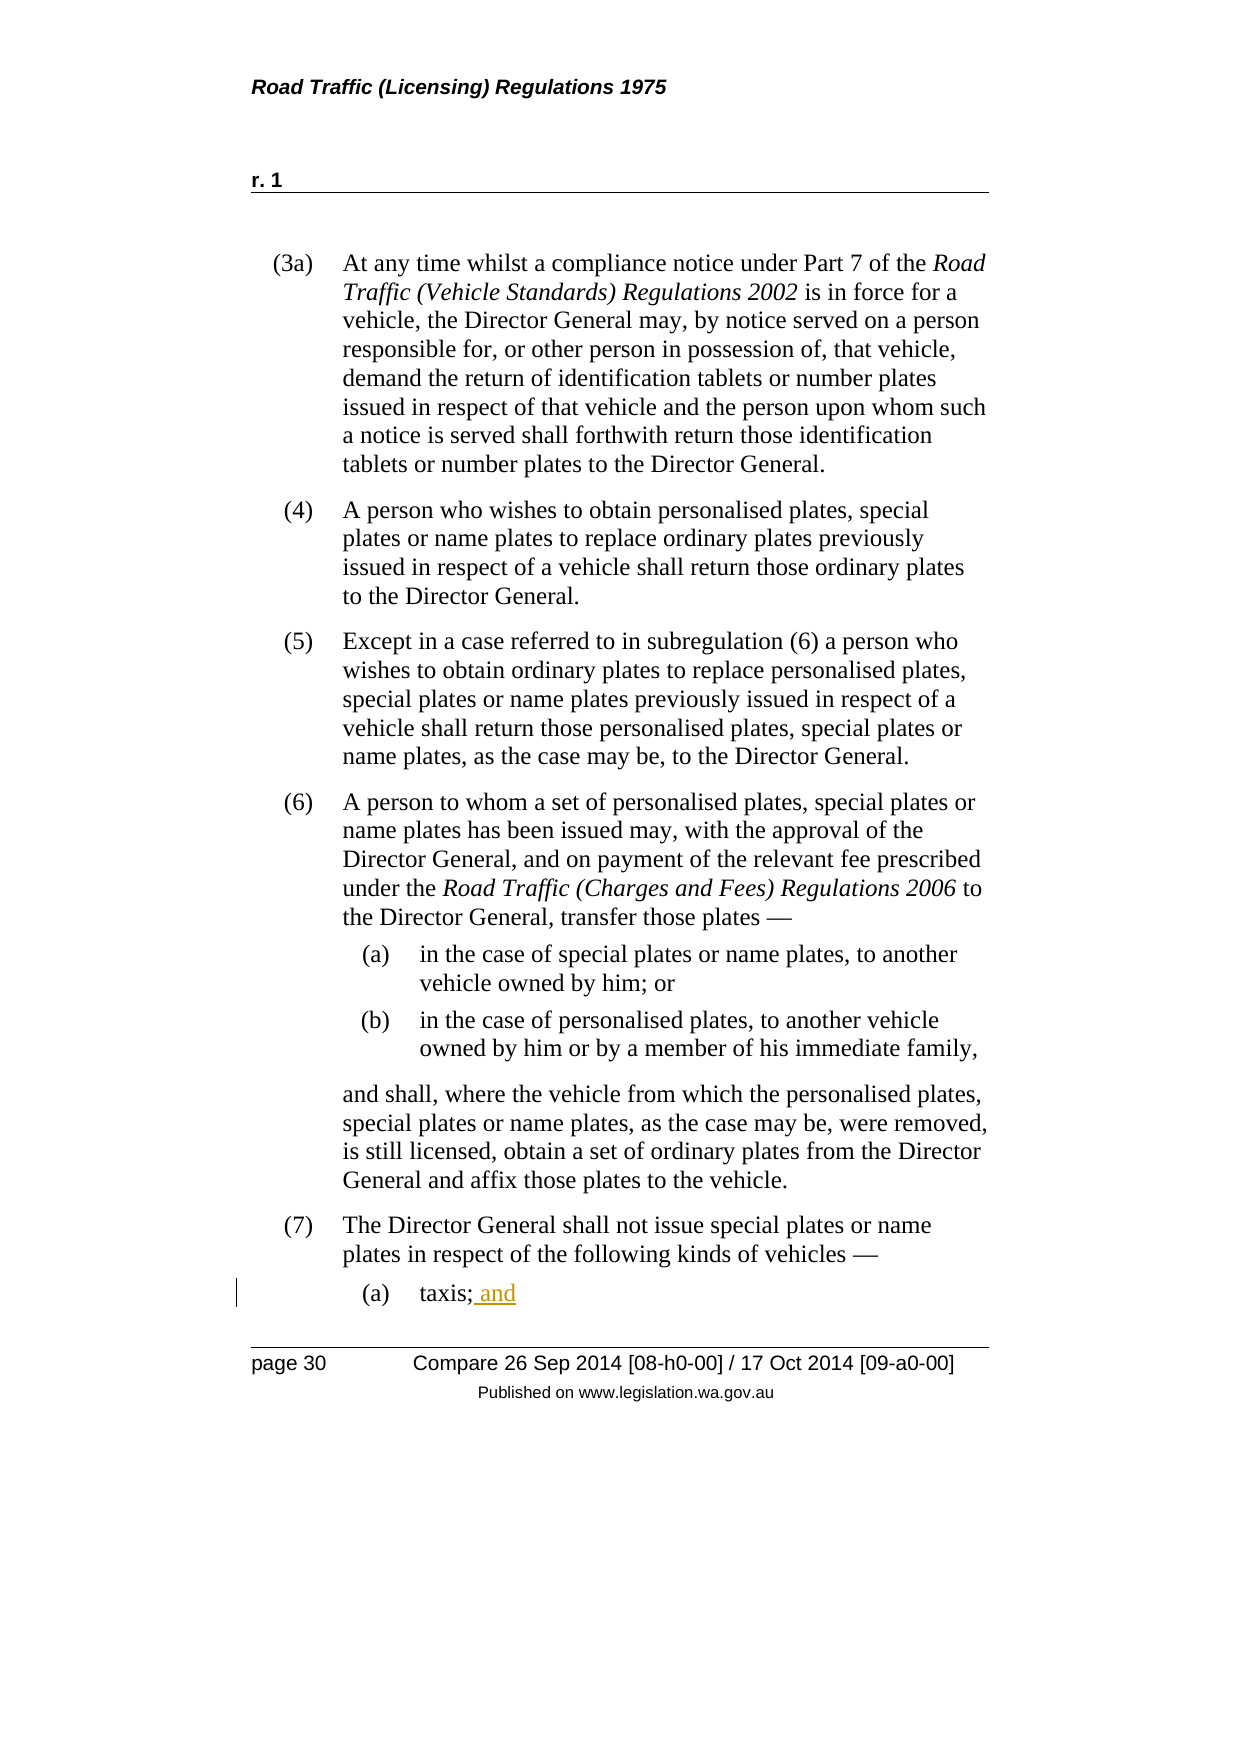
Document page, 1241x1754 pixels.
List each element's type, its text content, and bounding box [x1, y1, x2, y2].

text and shall, where the vehicle from which the personalised plates, special plates or name plates, as the case may be, were removed, is still licensed, obtain a set of ordinary plates from the Director General and affix those plates to the vehicle. [251, 1079, 989, 1194]
text (a) taxis; [251, 1278, 989, 1307]
text (7) The Director General shall not issue special plates or name plates in respect of the following kinds of vehicles — [251, 1211, 989, 1268]
text (3a) At any time whilst a compliance notice under Part 7 of the Road Traffic (Vehicle Standards) Regulations 2002 is in force for a vehicle, the Director General may, by notice served on a person responsible for, or other person in possession of, that vehicle, demand the return of identification tablets or number plates issued in respect of that vehicle and the person upon whom such a notice is served shall forthwith return those identification tablets or number plates to the Director General. [251, 248, 989, 478]
text (4) A person who wishes to obtain personalised plates, special plates or name plates to replace ordinary plates previously issued in respect of a vehicle shall return those ordinary plates to the Director General. [251, 495, 989, 610]
text (b) in the case of personalised plates, to another vehicle owned by him or by a member of his immediate family, [251, 1005, 989, 1062]
text (6) A person to whom a set of personalised plates, special plates or name plates has been issued may, with the approval of the Director General, and on payment of the relevant fee prescribed under the Road Traffic (Charges and Fees) Regulations 2006 to the Director General, transfer those plates — [251, 787, 989, 931]
text (a) in the case of special plates or name plates, to another vehicle owned by him; or [251, 939, 989, 996]
text (5) Except in a case referred to in subregulation (6) a person who wishes to obtain ordinary plates to replace personalised plates, special plates or name plates previously issued in respect of a vehicle shall return those personalised plates, special plates or name plates, as the case may be, to the Director General. [251, 626, 989, 770]
